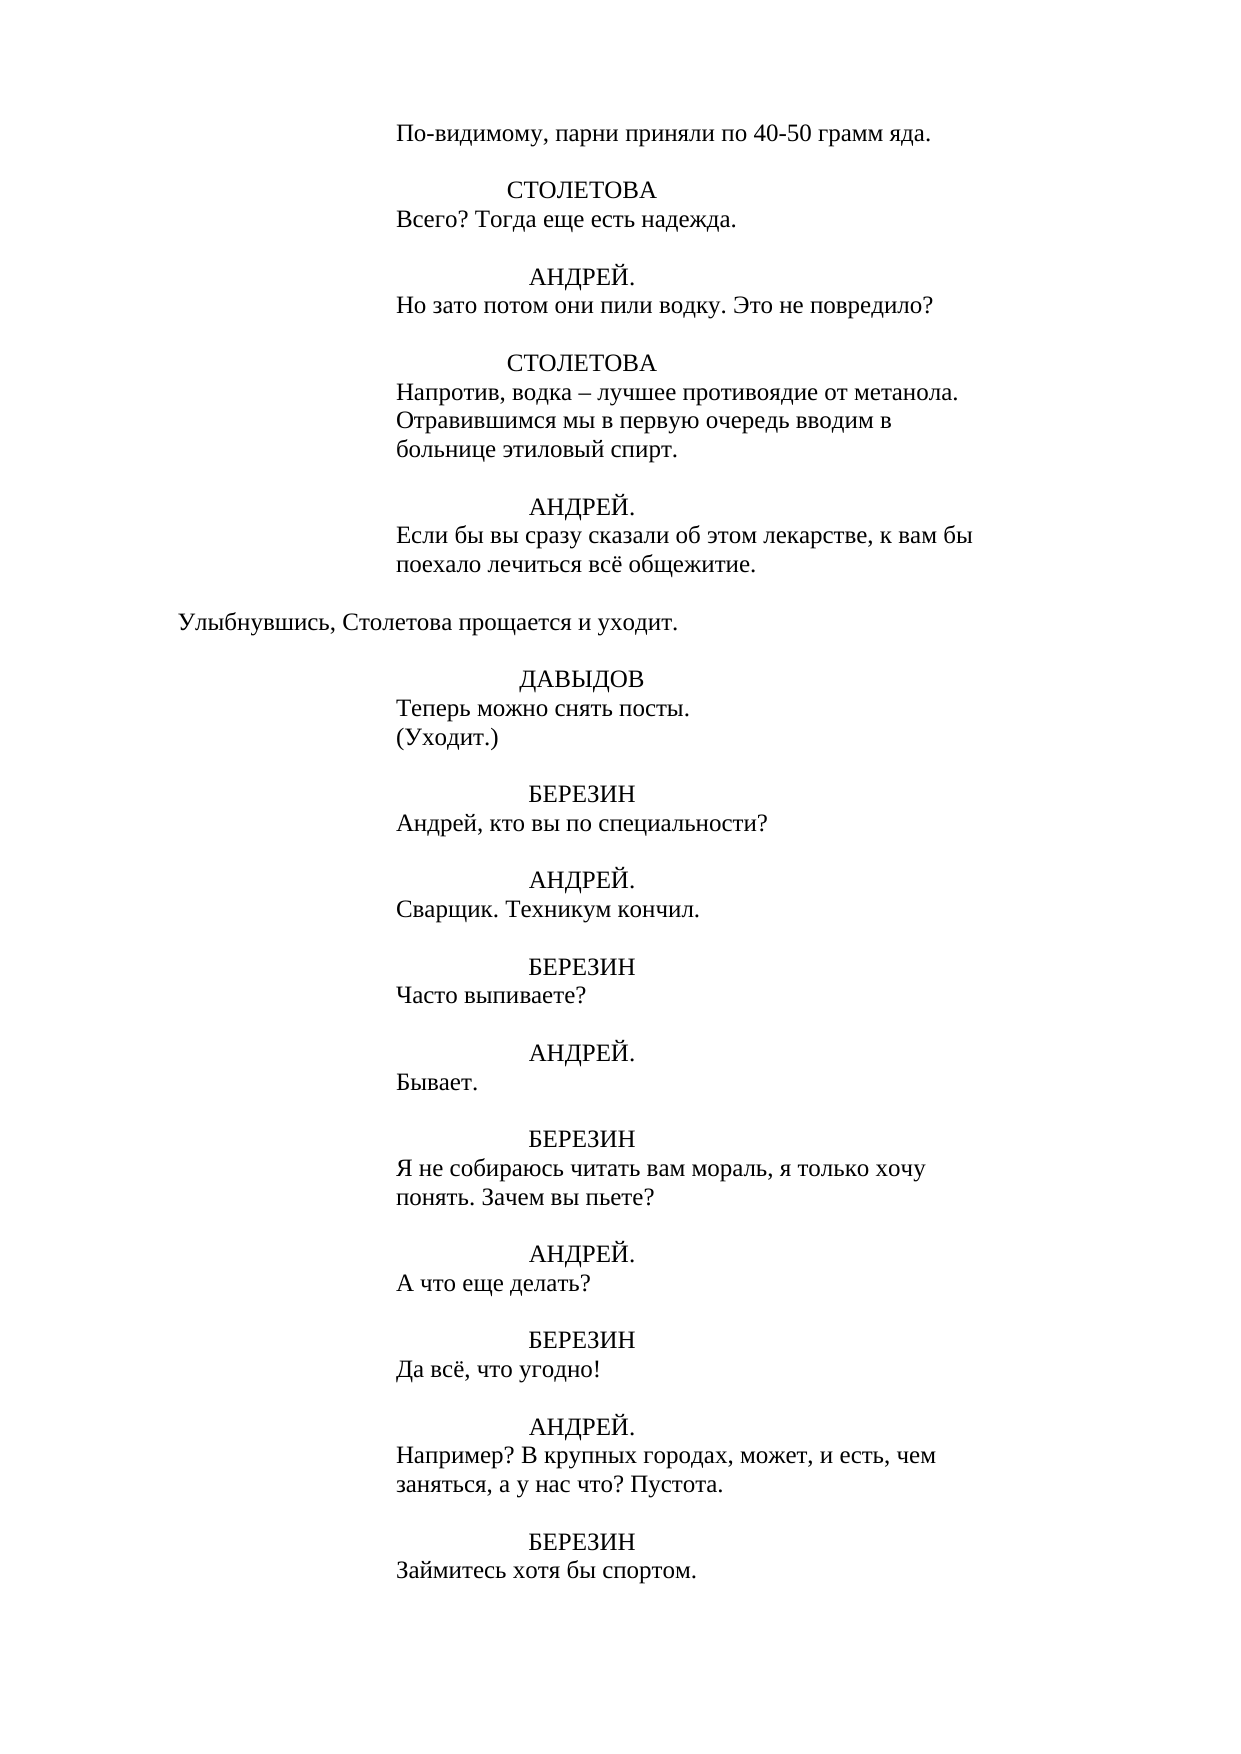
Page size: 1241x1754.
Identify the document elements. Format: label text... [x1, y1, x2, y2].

text Но зато потом они пили водку. Это не повредило? [396, 291, 986, 319]
text Сварщик. Техникум кончил. [396, 894, 986, 923]
text БЕРЕЗИН [177, 1527, 986, 1556]
text АНДРЕЙ. [177, 1239, 986, 1268]
text АНДРЕЙ. [177, 262, 986, 291]
text БЕРЕЗИН [177, 1124, 986, 1153]
text БЕРЕЗИН [177, 952, 986, 981]
text Если бы вы сразу сказали об этом лекарстве, к вам бы поехало лечиться всё общежитие. [396, 521, 986, 578]
text АНДРЕЙ. [177, 1038, 986, 1067]
text Улыбнувшись, Столетова прощается и уходит. [177, 607, 1146, 636]
text Часто выпиваете? [396, 981, 986, 1009]
text Да всё, что угодно! [396, 1354, 986, 1383]
text По-видимому, парни приняли по 40-50 грамм яда. [396, 118, 986, 147]
text СТОЛЕТОВА [177, 176, 986, 204]
text Займитесь хотя бы спортом. [396, 1556, 986, 1584]
text Всего? Тогда еще есть надежда. [396, 204, 986, 233]
text БЕРЕЗИН [177, 779, 986, 808]
text Бывает. [396, 1067, 986, 1096]
text Я не собираюсь читать вам мораль, я только хочу понять. Зачем вы пьете? [396, 1153, 986, 1211]
text А что еще делать? [396, 1268, 986, 1297]
text СТОЛЕТОВА [177, 348, 986, 377]
text Напротив, водка – лучшее противоядие от метанола. Отравившимся мы в первую очередь вводим в больнице этиловый спирт. [396, 377, 986, 463]
text АНДРЕЙ. [177, 1412, 986, 1441]
text (Уходит.) [396, 722, 986, 751]
text АНДРЕЙ. [177, 866, 986, 894]
text Андрей, кто вы по специальности? [396, 808, 986, 837]
text ДАВЫДОВ [177, 664, 986, 693]
text Теперь можно снять посты. [396, 693, 986, 722]
text АНДРЕЙ. [177, 492, 986, 521]
text Например? В крупных городах, может, и есть, чем заняться, а у нас что? Пустота. [396, 1441, 986, 1498]
text БЕРЕЗИН [177, 1326, 986, 1354]
